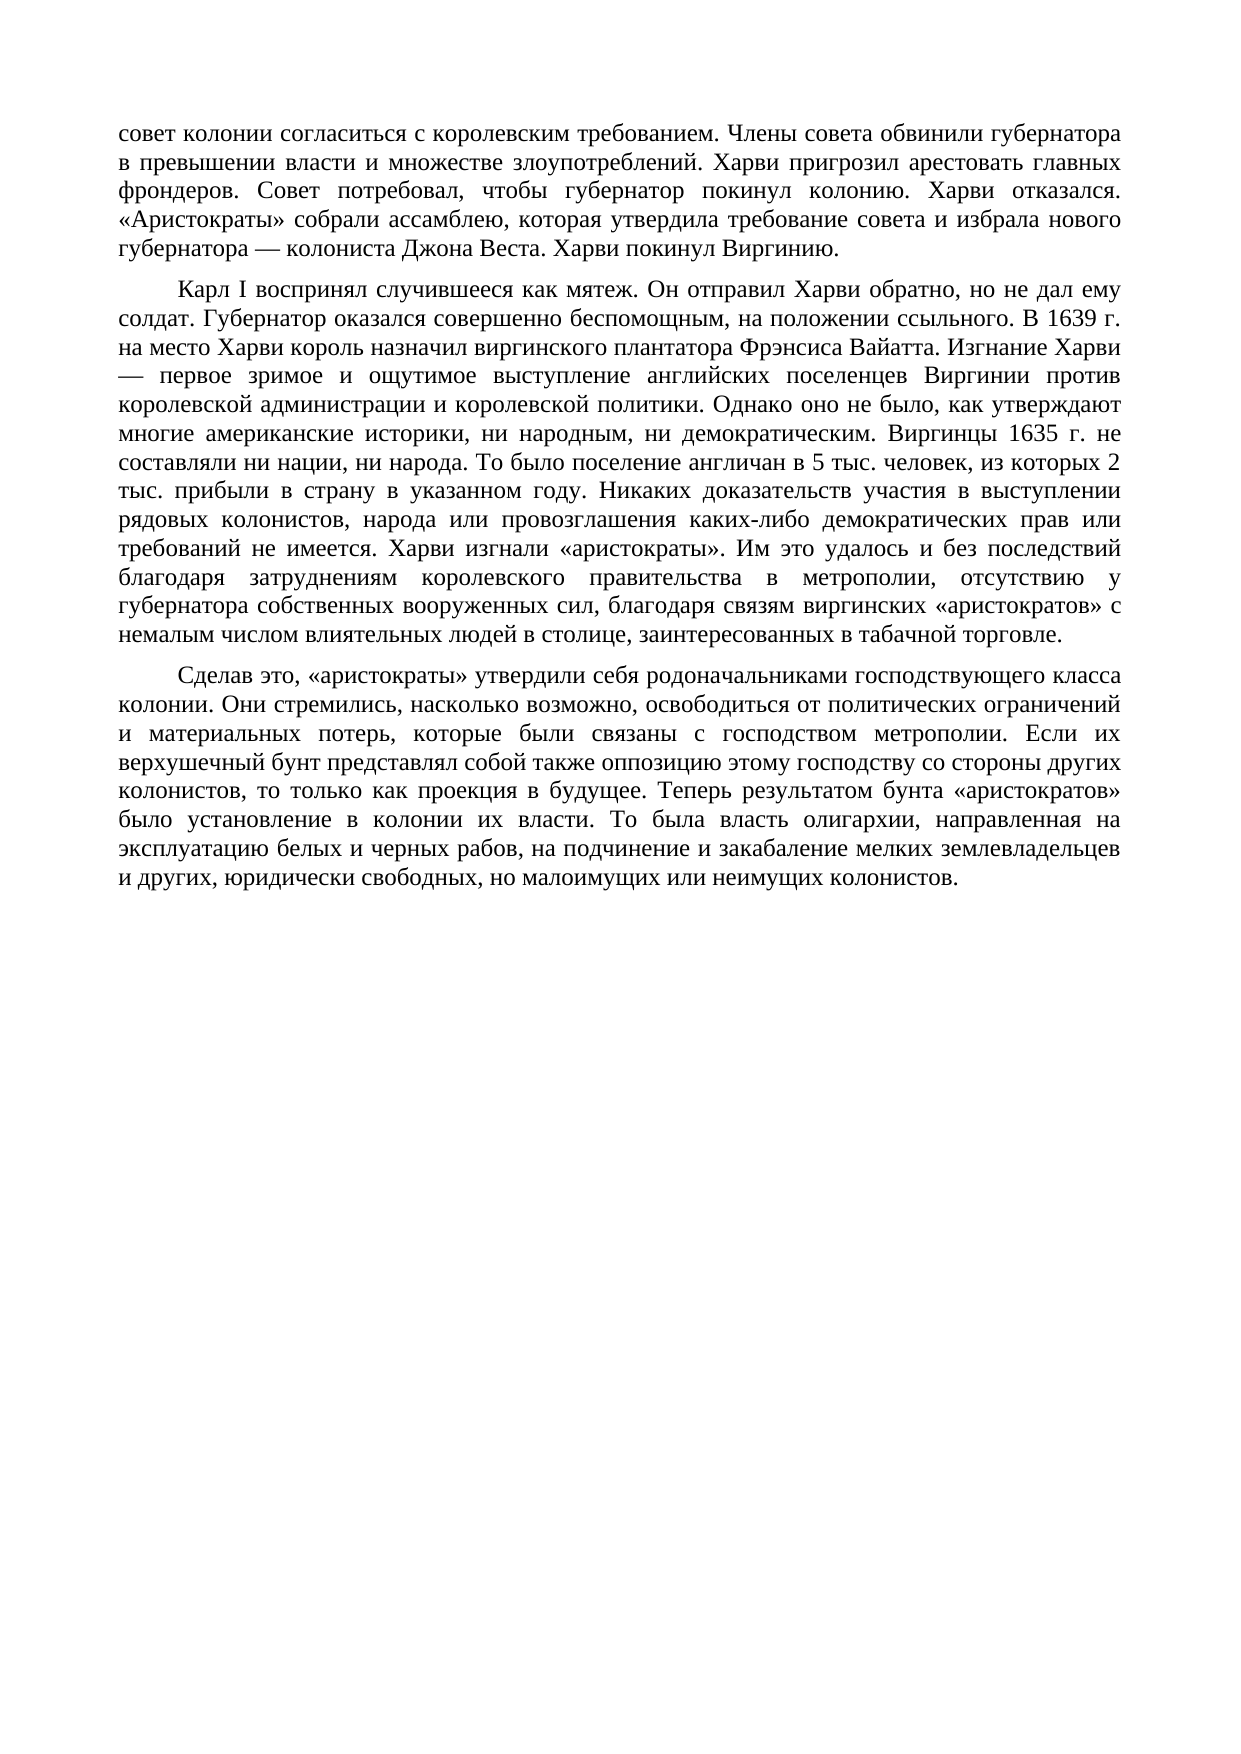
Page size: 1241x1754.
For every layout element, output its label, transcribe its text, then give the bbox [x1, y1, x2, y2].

text Сделав это, «аристократы» утвердили себя родоначальниками господствующего класса колонии. Они стремились, насколько возможно, освободиться от политических ограничений и материальных потерь, которые были связаны с господством метрополии. Если их верхушечный бунт представлял собой также оппозицию этому господству со стороны других колонистов, то только как проекция в будущее. Теперь результатом бунта «аристократов» было установление в колонии их власти. То была власть олигархии, направленная на эксплуатацию белых и черных рабов, на подчинение и закабаление мелких землевладельцев и других, юридически свободных, но малоимущих или неимущих колонистов. [118, 661, 1122, 891]
text Карл I воспринял случившееся как мятеж. Он отправил Харви обратно, но не дал ему солдат. Губернатор оказался совершенно беспомощным, на положении ссыльного. В 1639 г. на место Харви король назначил виргинского плантатора Фрэнсиса Вайатта. Изгнание Харви — первое зримое и ощутимое выступление английских поселенцев Виргинии против королевской администрации и королевской политики. Однако оно не было, как утверждают многие американские историки, ни народным, ни демократическим. Виргинцы 1635 г. не составляли ни нации, ни народа. То было поселение англичан в 5 тыс. человек, из которых 2 тыс. прибыли в страну в указанном году. Никаких доказательств участия в выступлении рядовых колонистов, народа или провозглашения каких-либо демократических прав или требований не имеется. Харви изгнали «аристократы». Им это удалось и без последствий благодаря затруднениям королевского правительства в метрополии, отсутствию у губернатора собственных вооруженных сил, благодаря связям виргинских «аристократов» с немалым числом влиятельных людей в столице, заинтересованных в табачной торговле. [118, 274, 1122, 648]
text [118, 118, 1122, 262]
